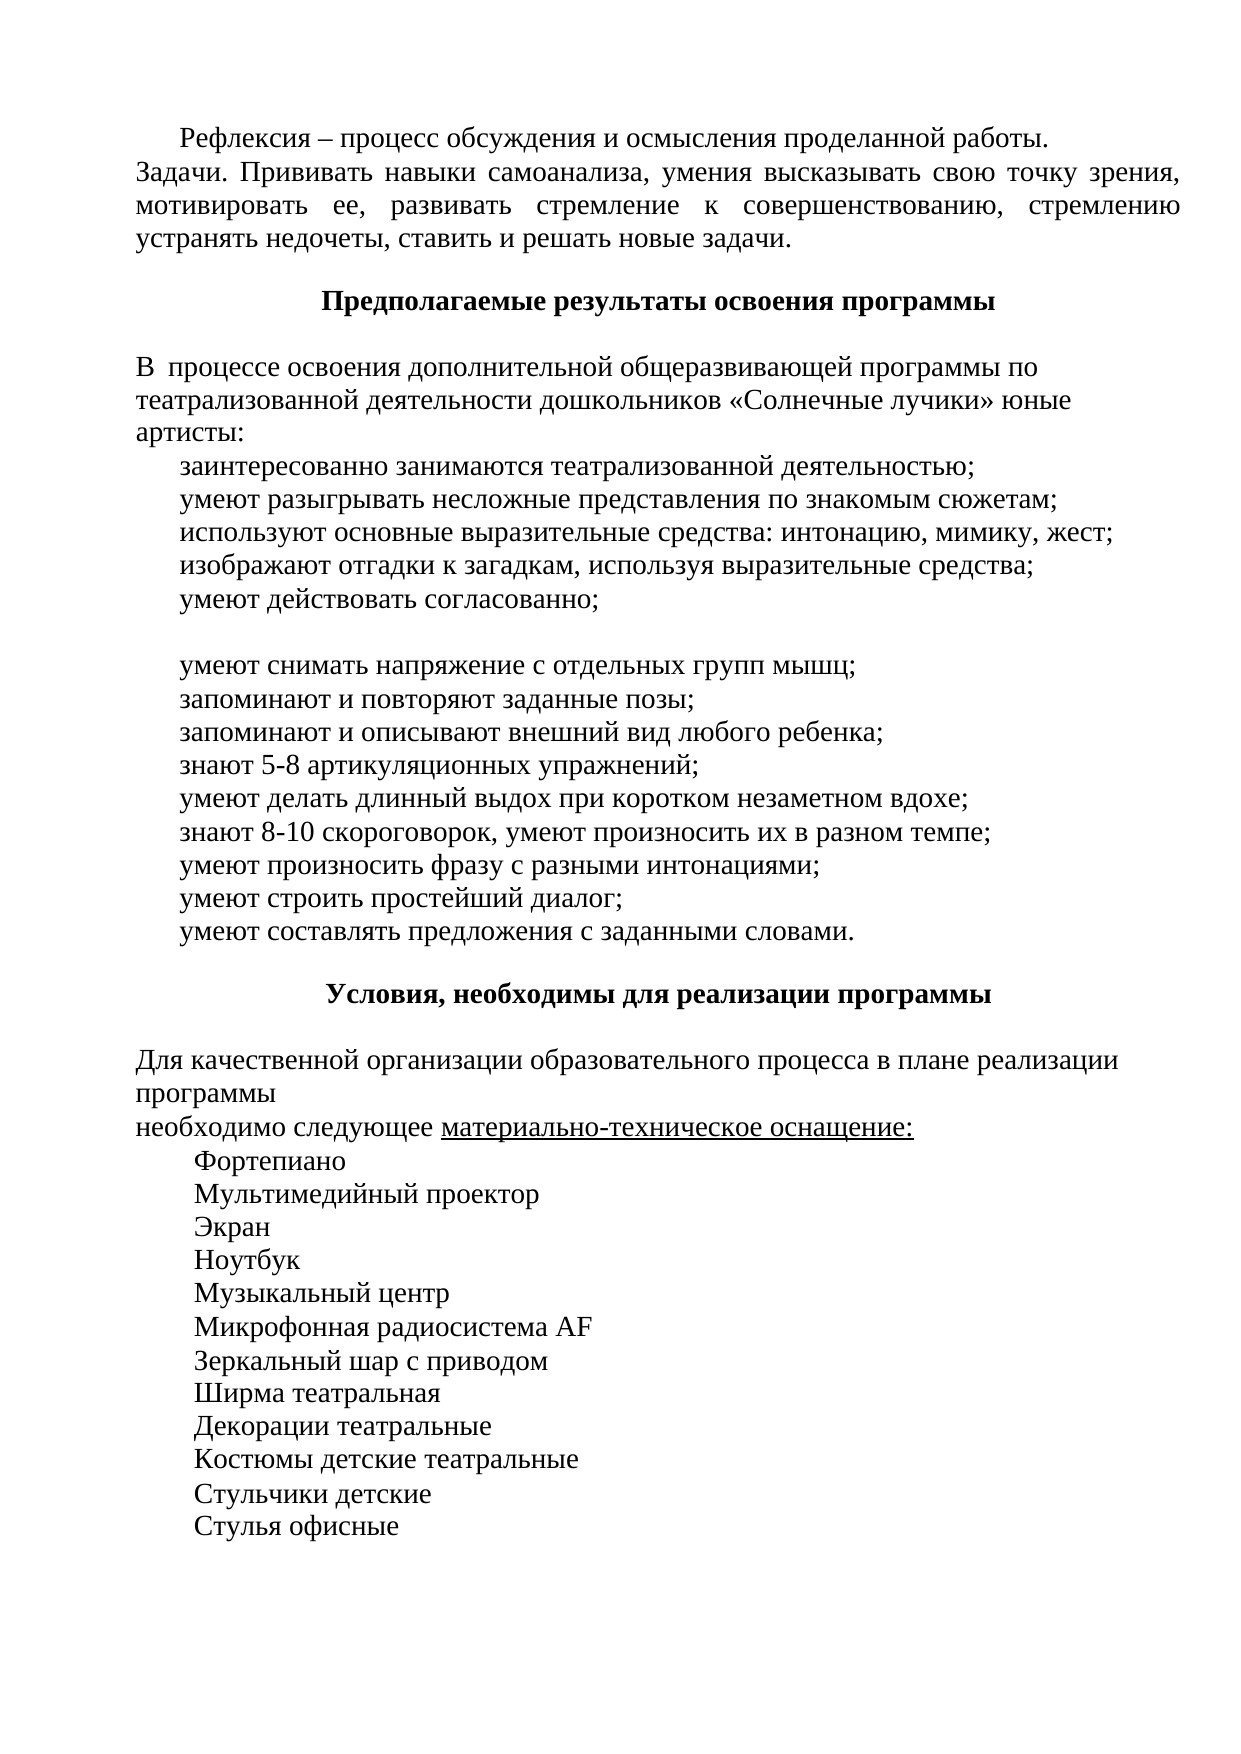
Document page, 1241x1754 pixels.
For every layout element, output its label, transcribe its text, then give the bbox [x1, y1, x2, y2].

list знают 5-8 артикуляционных упражнений; [142, 748, 1181, 781]
list умеют составлять предложения с заданными словами. [142, 914, 1181, 947]
list используют основные выразительные средства: интонацию, мимику, жест; [142, 515, 1181, 548]
list Стульчики детские [157, 1476, 1181, 1509]
list умеют действовать согласованно; [142, 581, 1181, 615]
text Предполагаемые результаты освоения программы [135, 283, 1181, 316]
list процессе освоения дополнительной общеразвивающей программы по театрализованной деятельности дошкольников «Солнечные лучики» юные артисты: [135, 350, 1181, 448]
list Фортепиано [157, 1143, 1181, 1177]
list Ноутбук [157, 1243, 1181, 1276]
list умеют строить простейший диалог; [142, 881, 1181, 914]
list умеют делать длинный выдох при коротком незаметном вдохе; [142, 781, 1181, 814]
list заинтересованно занимаются театрализованной деятельностью; [142, 448, 1181, 482]
list Микрофонная радиосистема AF [157, 1309, 1181, 1343]
text Для качественной организации образовательного процесса в плане реализации программы [135, 1043, 1181, 1109]
list Рефлексия – процесс обсуждения и осмысления проделанной работы. [142, 120, 1181, 154]
text Условия, необходимы для реализации программы [135, 976, 1181, 1010]
list запоминают и описывают внешний вид любого ребенка; [142, 715, 1181, 748]
text необходимо следующее материально-техническое оснащение: [135, 1109, 1181, 1143]
list знают 8-10 скороговорок, умеют произносить их в разном темпе; [142, 814, 1181, 848]
list умеют разыгрывать несложные представления по знакомым сюжетам; [142, 482, 1181, 515]
list Экран [157, 1210, 1181, 1243]
list изображают отгадки к загадкам, используя выразительные средства; [142, 548, 1181, 581]
list Ширма театральная [157, 1376, 1181, 1409]
list Декорации театральные [157, 1409, 1181, 1442]
text Задачи. Прививать навыки самоанализа, умения высказывать свою точку зрения, мотивировать ее, развивать стремление к совершенствованию, стремлению устранять недочеты, ставить и решать новые задачи. [135, 155, 1181, 253]
list Музыкальный центр [157, 1276, 1181, 1309]
list Зеркальный шар с приводом [157, 1343, 1181, 1376]
list запоминают и повторяют заданные позы; [142, 681, 1181, 715]
list Костюмы детские театральные [157, 1442, 1181, 1476]
list умеют снимать напряжение с отдельных групп мышц; [142, 648, 1181, 681]
list Стулья офисные [157, 1509, 1181, 1542]
list Мультимедийный проектор [157, 1177, 1181, 1210]
list умеют произносить фразу с разными интонациями; [142, 848, 1181, 881]
